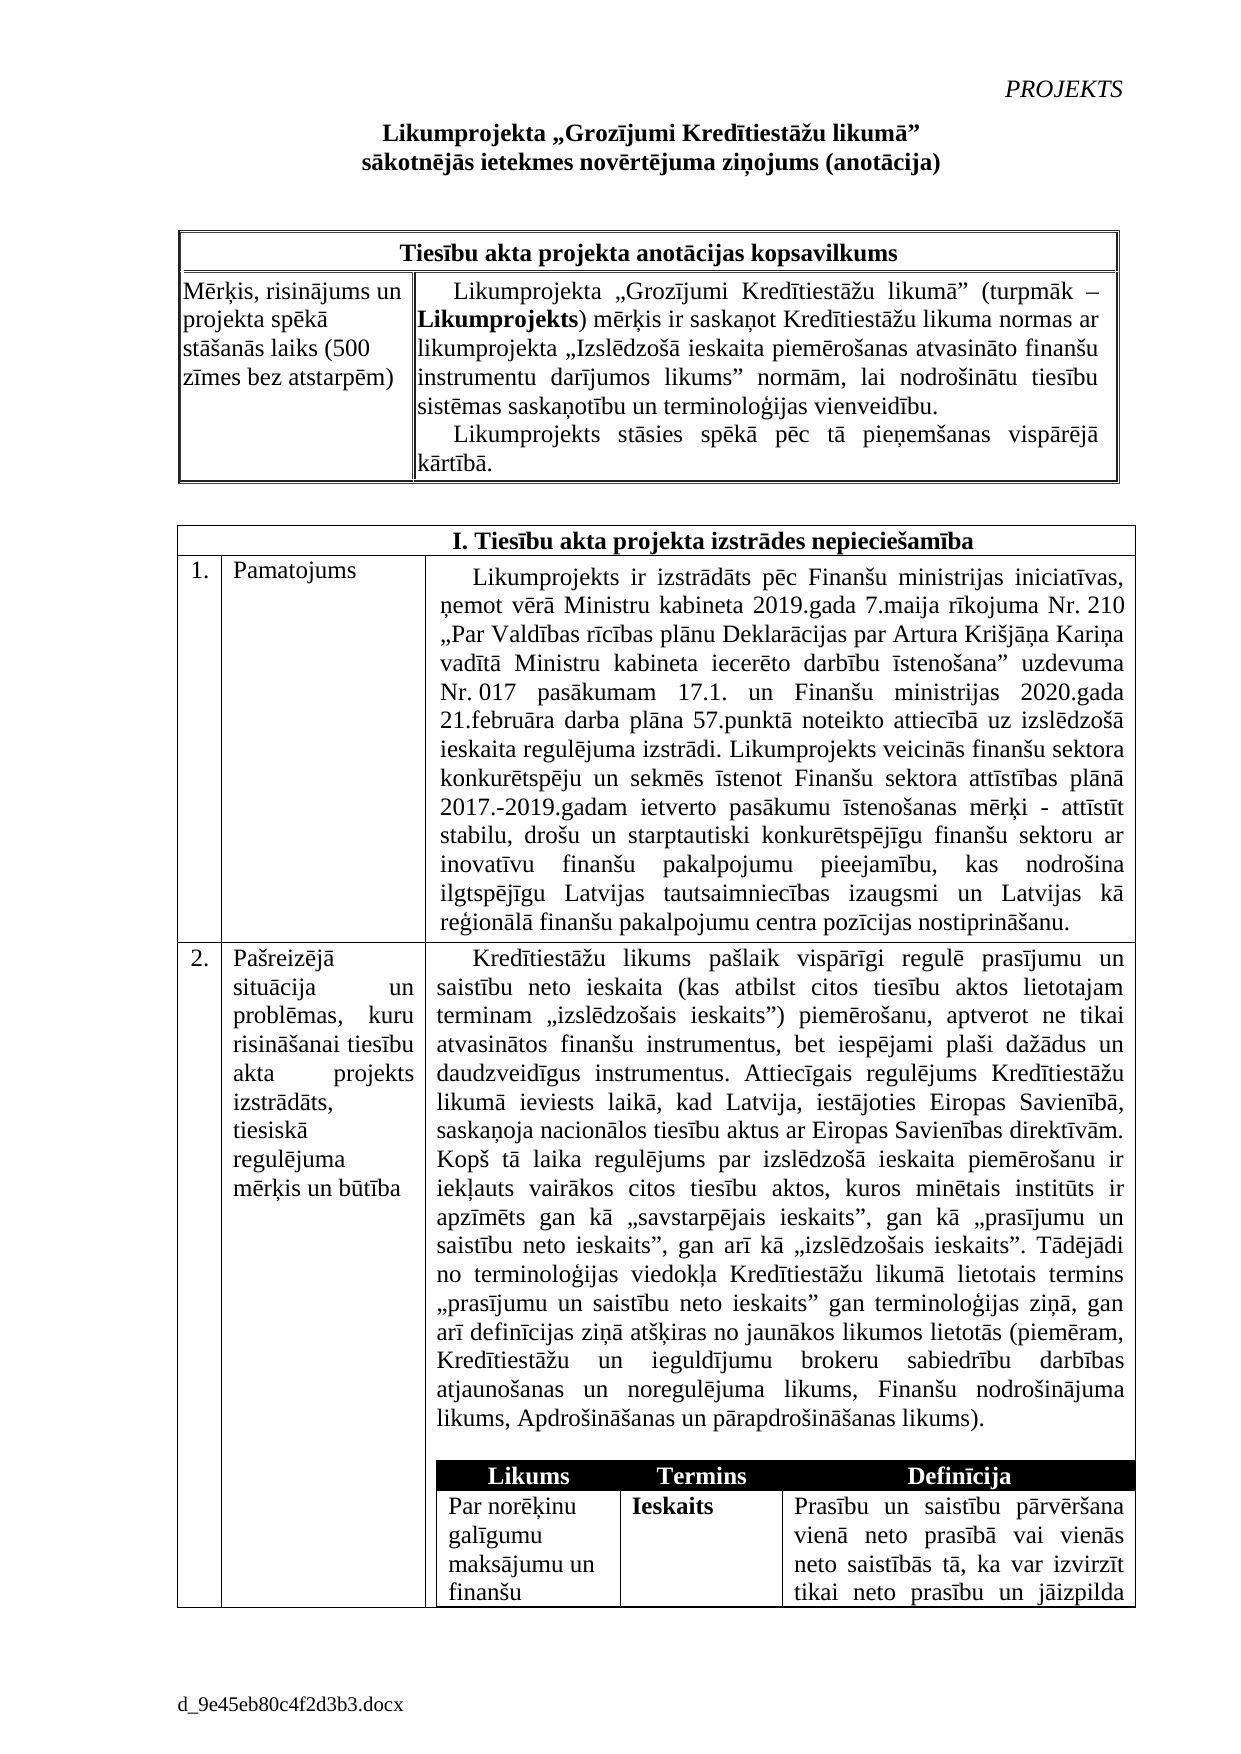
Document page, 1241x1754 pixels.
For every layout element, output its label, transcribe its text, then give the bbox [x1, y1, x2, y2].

table_header I. Tiesību akta projekta izstrādes nepieciešamība [178, 526, 1135, 554]
table_header Tiesību akta projekta anotācijas kopsavilkums [181, 233, 1116, 269]
table_cell Mērķis, risinājums un projekta spēkā stāšanās laiks (500 zīmes bez atstarpēm) [181, 270, 414, 480]
text sākotnējās ietekmes novērtējuma ziņojums (anotācija) [177, 147, 1125, 176]
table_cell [222, 943, 425, 1607]
table_cell 1. [178, 556, 221, 942]
table_cell Likumprojekts ir izstrādāts pēc Finanšu ministrijas iniciatīvas, ņemot vērā Ministru kabineta 2019.gada 7.maija rīkojuma Nr. 210 „Par Valdības rīcības plānu Deklarācijas par Artura Krišjāņa Kariņa vadītā Ministru kabineta iecerēto darbību īstenošana” uzdevuma Nr. 017 pasākumam 17.1. un Finanšu ministrijas 2020.gada 21.februāra darba plāna 57.punktā noteikto attiecībā uz izslēdzošā ieskaita regulējuma izstrādi. Likumprojekts veicinās finanšu sektora konkurētspēju un sekmēs īstenot Finanšu sektora attīstības plānā 2017.-2019.gadam ietverto pasākumu īstenošanas mērķi - attīstīt stabilu, drošu un starptautiski konkurētspējīgu finanšu sektoru ar inovatīvu finanšu pakalpojumu pieejamību, kas nodrošina ilgtspējīgu Latvijas tautsaimniecības izaugsmi un Latvijas kā reģionālā finanšu pakalpojumu centra pozīcijas nostiprināšanu. [426, 556, 1135, 942]
text Likumprojekta „Grozījumi Kredītiestāžu likumā” [177, 118, 1125, 147]
table_cell Pamatojums [222, 556, 425, 942]
table_cell 2. [178, 943, 221, 1607]
table_cell Likumprojekta „Grozījumi Kredītiestāžu likumā” (turpmāk – Likumprojekts) mērķis ir saskaņot Kredītiestāžu likuma normas ar likumprojekta „Izslēdzošā ieskaita piemērošanas atvasināto finanšu instrumentu darījumos likums” normām, lai nodrošinātu tiesību sistēmas saskaņotību un terminoloģijas vienveidību. Likumprojekts stāsies spēkā pēc tā pieņemšanas vispārējā kārtībā. [414, 270, 1117, 480]
